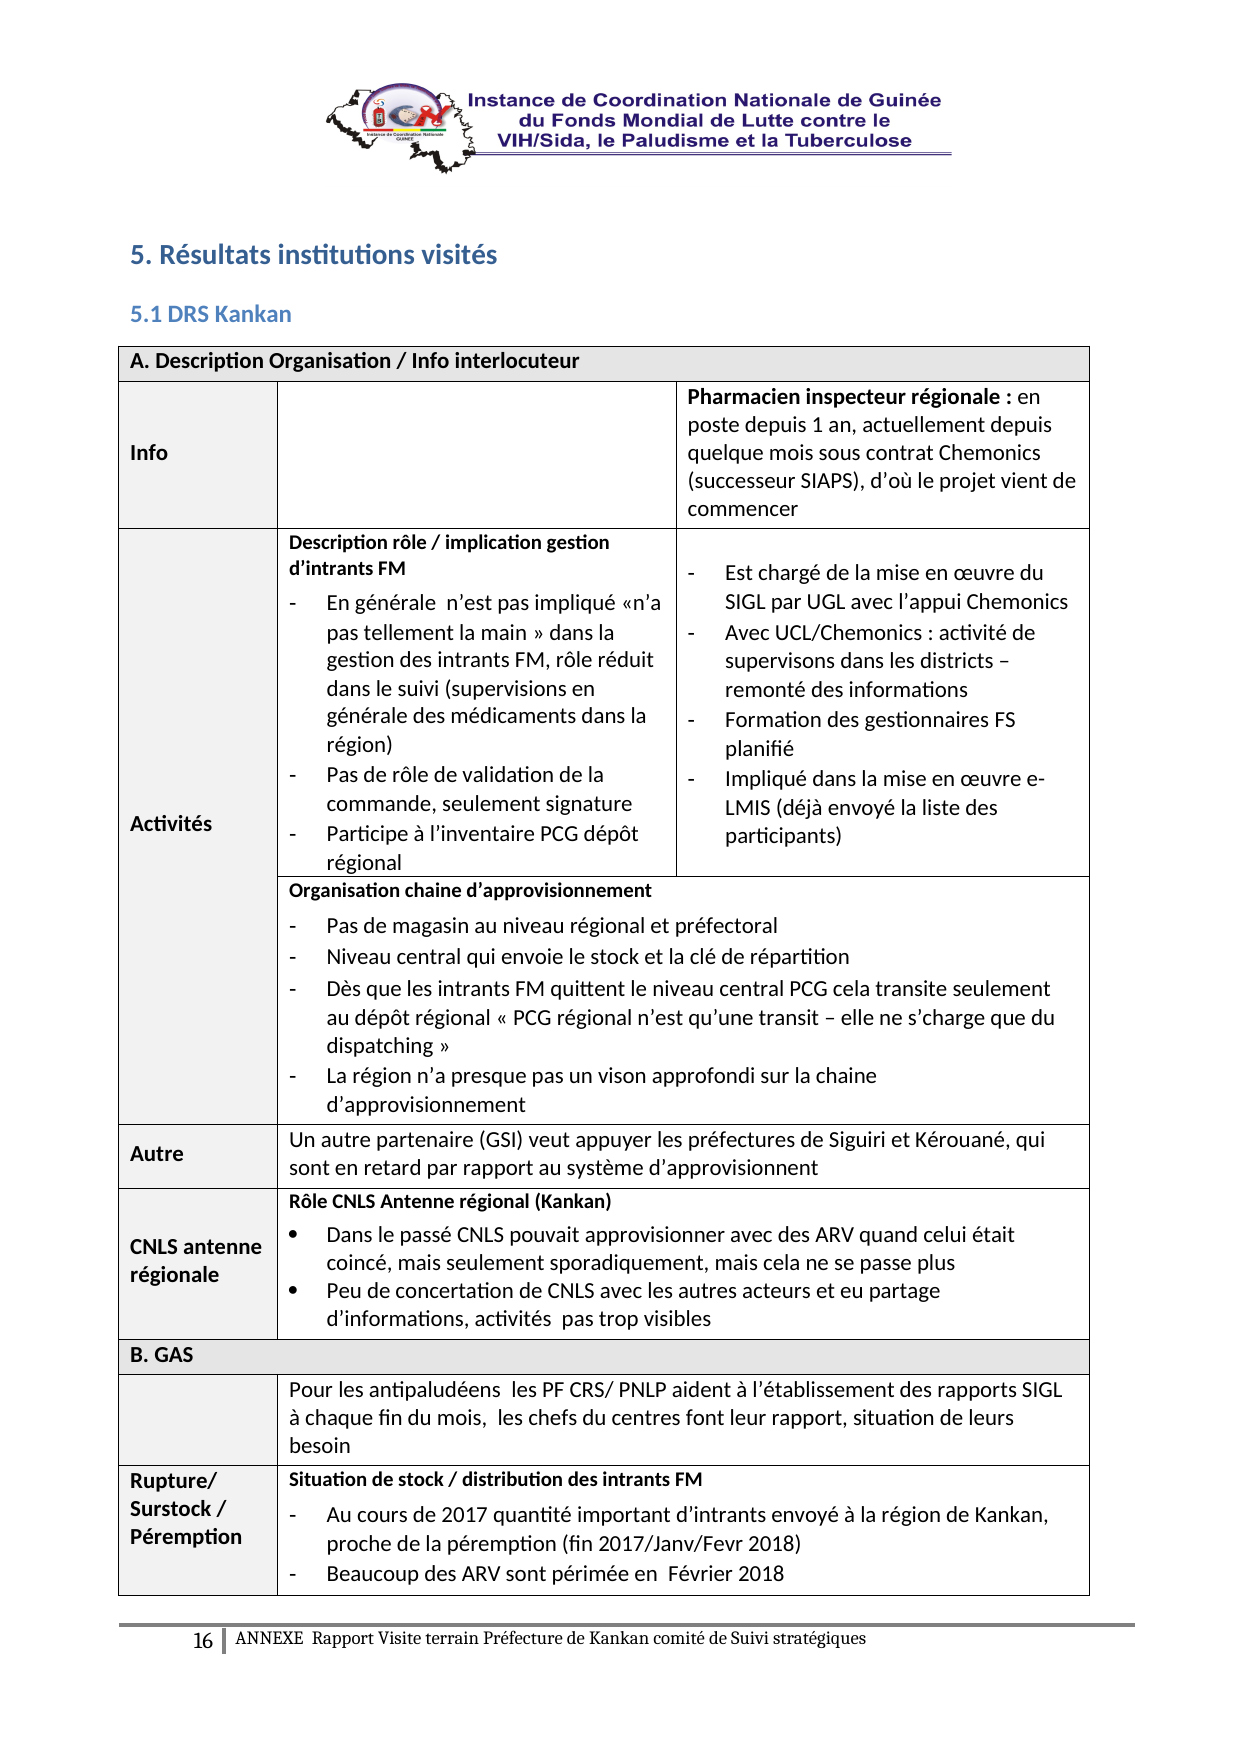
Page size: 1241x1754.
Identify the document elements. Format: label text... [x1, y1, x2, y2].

table_cell B. GAS [119, 1340, 1089, 1374]
table_cell Rupture/ Surstock / Péremption [119, 1466, 277, 1595]
table_cell Organisation chaine d’approvisionnement Pas de magasin au niveau régional et préfectoral Niveau central qui envoie le stock et la clé de répartition Dès que les intrants FM quittent le niveau central PCG cela transite seulement au dépôt régional « PCG régional n’est qu’une transit – elle ne s’charge que du dispatching » La région n’a presque pas un vison approfondi sur la chaine d’approvisionnement [278, 877, 1089, 1124]
table_cell Autre [119, 1125, 277, 1188]
table_cell [278, 382, 676, 528]
table_cell Est chargé de la mise en œuvre du SIGL par UGL avec l’appui Chemonics Avec UCL/Chemonics : activité de supervisons dans les districts – remonté des informations Formation des gestionnaires FS planifié Impliqué dans la mise en œuvre e-LMIS (déjà envoyé la liste des participants) [677, 529, 1089, 876]
subtitle 5. Résultats institutions visités [130, 236, 1146, 272]
subtitle DRS Kankan [130, 298, 1146, 328]
table_cell Info [119, 382, 277, 528]
picture [323, 73, 952, 187]
table_cell Un autre partenaire (GSI) veut appuyer les préfectures de Siguiri et Kérouané, qui sont en retard par rapport au système d’approvisionnent [278, 1125, 1089, 1188]
table_cell Pharmacien inspecteur régionale : en poste depuis 1 an, actuellement depuis quelque mois sous contrat Chemonics (successeur SIAPS), d’où le projet vient de commencer [677, 382, 1089, 528]
table_cell Description rôle / implication gestion d’intrants FM En générale n’est pas impliqué «n’a pas tellement la main » dans la gestion des intrants FM, rôle réduit dans le suivi (supervisions en générale des médicaments dans la région) Pas de rôle de validation de la commande, seulement signature Participe à l’inventaire PCG dépôt régional [278, 529, 676, 876]
table_cell Activités [119, 529, 277, 1124]
table_cell Pour les antipaludéens les PF CRS/ PNLP aident à l’établissement des rapports SIGL à chaque fin du mois, les chefs du centres font leur rapport, situation de leurs besoin [278, 1375, 1089, 1465]
table_cell CNLS antenne régionale [119, 1189, 277, 1339]
table_header A. Description Organisation / Info interlocuteur [119, 347, 1089, 381]
table_cell Rôle CNLS Antenne régional (Kankan) Dans le passé CNLS pouvait approvisionner avec des ARV quand celui était coincé, mais seulement sporadiquement, mais cela ne se passe plus Peu de concertation de CNLS avec les autres acteurs et eu partage d’informations, activités pas trop visibles [278, 1189, 1089, 1339]
table_cell [119, 1375, 277, 1465]
